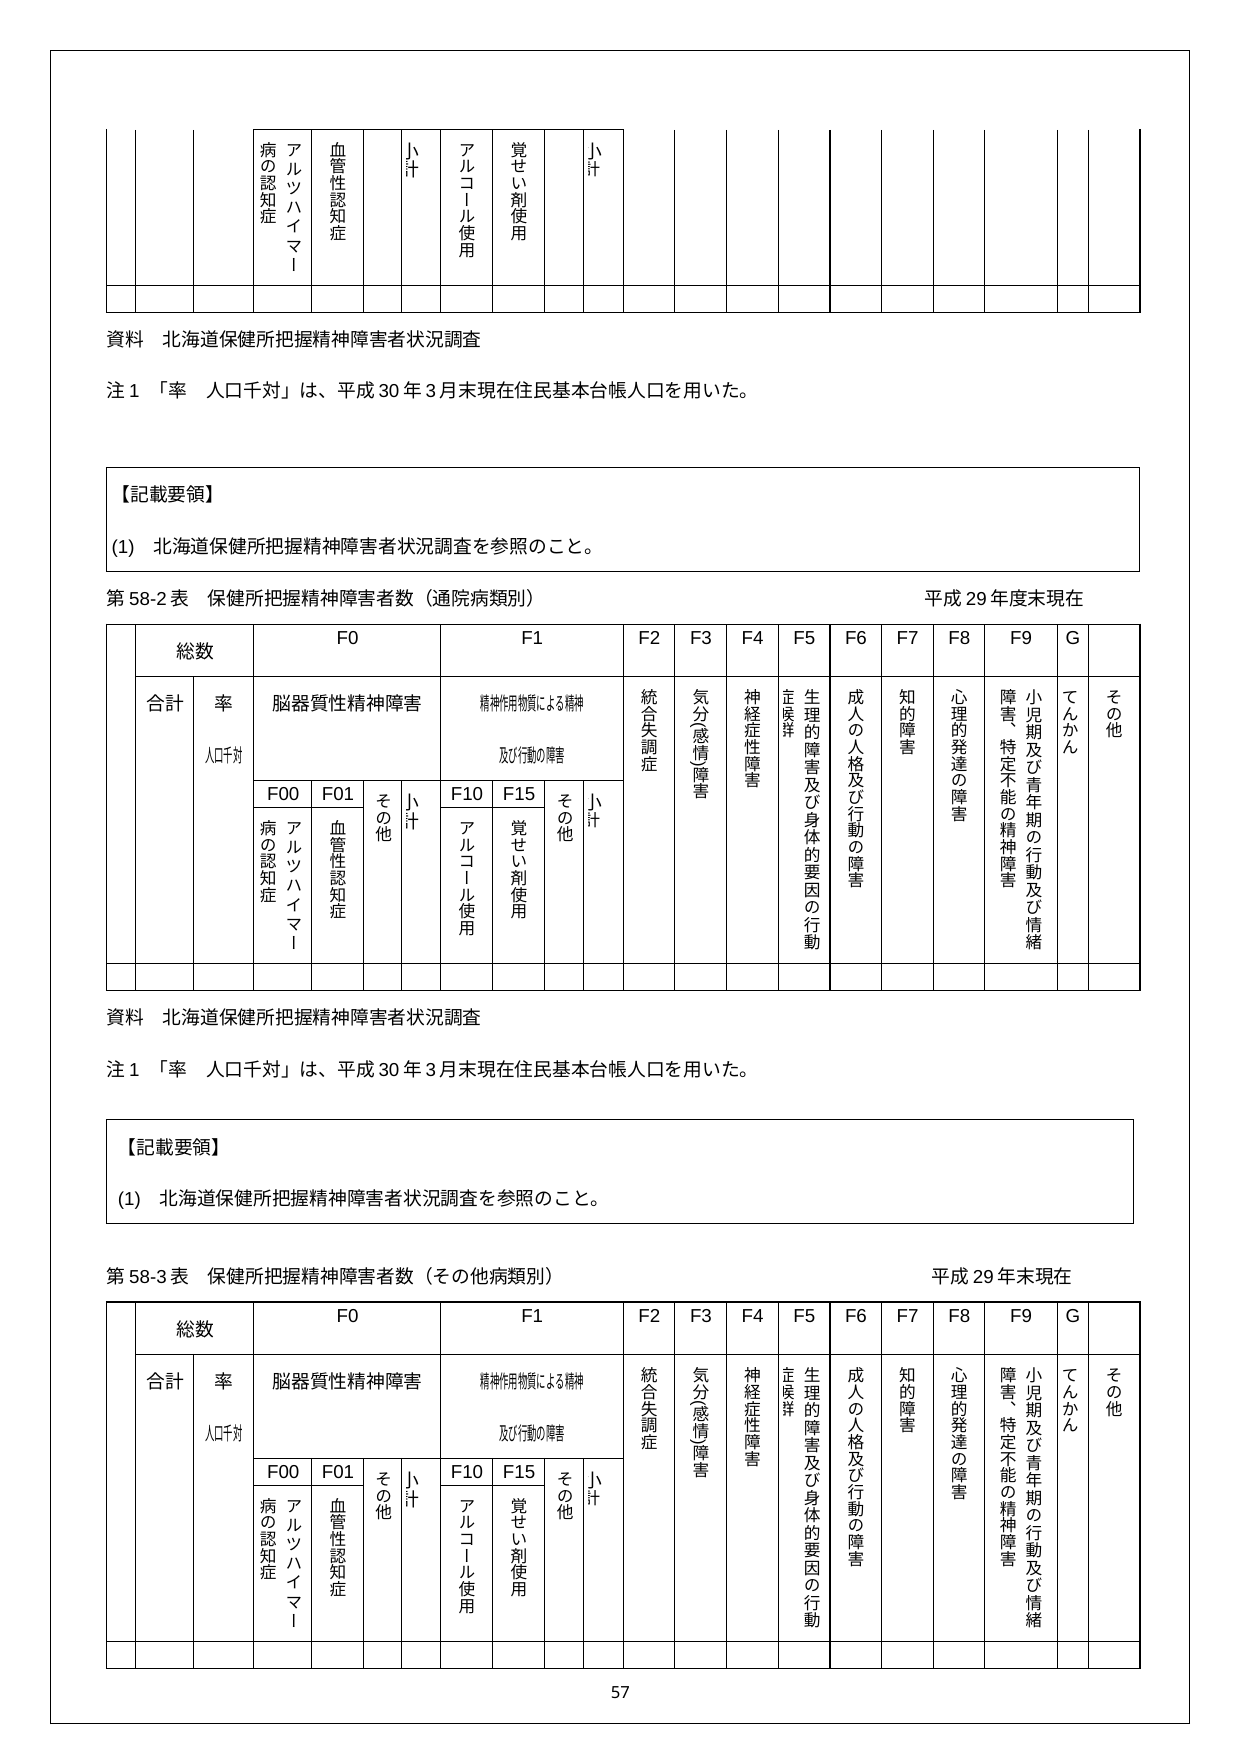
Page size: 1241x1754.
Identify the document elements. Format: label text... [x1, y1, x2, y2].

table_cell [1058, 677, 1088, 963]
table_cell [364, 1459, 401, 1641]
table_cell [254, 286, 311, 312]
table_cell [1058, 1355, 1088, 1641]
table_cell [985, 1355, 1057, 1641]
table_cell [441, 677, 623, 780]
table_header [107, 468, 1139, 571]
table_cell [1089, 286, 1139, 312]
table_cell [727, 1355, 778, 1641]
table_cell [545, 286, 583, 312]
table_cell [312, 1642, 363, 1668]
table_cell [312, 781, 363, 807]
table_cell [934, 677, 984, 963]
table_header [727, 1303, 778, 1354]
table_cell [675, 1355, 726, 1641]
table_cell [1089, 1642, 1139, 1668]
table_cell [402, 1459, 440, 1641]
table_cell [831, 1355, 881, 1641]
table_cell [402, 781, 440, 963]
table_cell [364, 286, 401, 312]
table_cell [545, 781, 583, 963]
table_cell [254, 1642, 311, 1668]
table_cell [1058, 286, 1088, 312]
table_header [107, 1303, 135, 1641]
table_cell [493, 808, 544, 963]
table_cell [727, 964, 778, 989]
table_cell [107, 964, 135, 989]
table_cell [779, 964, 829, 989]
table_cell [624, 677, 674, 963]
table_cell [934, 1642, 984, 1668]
text 資料 北海道保健所把握精神障害者状況調査 [106, 991, 1134, 1042]
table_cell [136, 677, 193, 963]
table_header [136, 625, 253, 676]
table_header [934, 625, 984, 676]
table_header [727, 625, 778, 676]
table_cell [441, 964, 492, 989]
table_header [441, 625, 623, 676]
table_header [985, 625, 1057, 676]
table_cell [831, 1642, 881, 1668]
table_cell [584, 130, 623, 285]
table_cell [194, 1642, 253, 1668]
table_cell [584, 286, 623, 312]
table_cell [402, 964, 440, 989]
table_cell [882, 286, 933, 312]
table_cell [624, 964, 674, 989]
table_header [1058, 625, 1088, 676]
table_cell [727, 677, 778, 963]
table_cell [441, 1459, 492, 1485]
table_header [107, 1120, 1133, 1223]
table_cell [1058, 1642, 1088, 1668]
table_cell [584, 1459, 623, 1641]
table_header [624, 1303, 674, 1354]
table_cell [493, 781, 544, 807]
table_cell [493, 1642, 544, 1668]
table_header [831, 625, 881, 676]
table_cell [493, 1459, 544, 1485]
text 注1 「率 人口千対」は、平成30年3月末現在住民基本台帳人口を用いた。 [106, 1042, 1134, 1093]
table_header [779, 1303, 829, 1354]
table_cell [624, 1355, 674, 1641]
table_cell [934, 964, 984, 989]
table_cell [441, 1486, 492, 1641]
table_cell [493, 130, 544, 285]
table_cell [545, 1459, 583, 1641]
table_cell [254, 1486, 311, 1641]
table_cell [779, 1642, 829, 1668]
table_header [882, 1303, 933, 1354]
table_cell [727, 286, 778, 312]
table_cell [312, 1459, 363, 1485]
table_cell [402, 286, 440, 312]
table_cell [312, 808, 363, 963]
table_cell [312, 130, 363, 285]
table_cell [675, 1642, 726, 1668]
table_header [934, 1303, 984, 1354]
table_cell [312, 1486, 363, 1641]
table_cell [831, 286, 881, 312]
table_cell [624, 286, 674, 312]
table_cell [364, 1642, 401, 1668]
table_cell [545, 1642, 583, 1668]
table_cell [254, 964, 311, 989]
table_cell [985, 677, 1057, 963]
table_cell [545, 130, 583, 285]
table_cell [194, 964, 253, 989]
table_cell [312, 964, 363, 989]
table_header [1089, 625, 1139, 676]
text 第58-2表 保健所把握精神障害者数（通院病類別） 平成29年度末現在 [106, 572, 1134, 623]
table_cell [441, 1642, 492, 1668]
text 資料 北海道保健所把握精神障害者状況調査 [106, 313, 1134, 364]
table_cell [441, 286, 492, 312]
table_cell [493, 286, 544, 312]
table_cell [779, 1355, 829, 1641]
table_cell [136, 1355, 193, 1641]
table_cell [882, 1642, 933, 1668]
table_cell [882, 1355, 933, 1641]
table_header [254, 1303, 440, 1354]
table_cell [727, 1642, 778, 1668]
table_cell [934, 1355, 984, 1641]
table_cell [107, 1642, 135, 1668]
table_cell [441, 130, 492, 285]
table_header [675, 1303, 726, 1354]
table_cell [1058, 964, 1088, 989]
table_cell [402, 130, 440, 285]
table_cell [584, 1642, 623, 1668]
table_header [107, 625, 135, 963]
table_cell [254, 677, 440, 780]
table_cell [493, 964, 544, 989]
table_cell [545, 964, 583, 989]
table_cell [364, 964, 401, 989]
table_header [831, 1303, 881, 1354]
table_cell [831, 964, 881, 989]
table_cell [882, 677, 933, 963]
text 第58-3表 保健所把握精神障害者数（その他病類別） 平成29年末現在 [106, 1250, 1134, 1301]
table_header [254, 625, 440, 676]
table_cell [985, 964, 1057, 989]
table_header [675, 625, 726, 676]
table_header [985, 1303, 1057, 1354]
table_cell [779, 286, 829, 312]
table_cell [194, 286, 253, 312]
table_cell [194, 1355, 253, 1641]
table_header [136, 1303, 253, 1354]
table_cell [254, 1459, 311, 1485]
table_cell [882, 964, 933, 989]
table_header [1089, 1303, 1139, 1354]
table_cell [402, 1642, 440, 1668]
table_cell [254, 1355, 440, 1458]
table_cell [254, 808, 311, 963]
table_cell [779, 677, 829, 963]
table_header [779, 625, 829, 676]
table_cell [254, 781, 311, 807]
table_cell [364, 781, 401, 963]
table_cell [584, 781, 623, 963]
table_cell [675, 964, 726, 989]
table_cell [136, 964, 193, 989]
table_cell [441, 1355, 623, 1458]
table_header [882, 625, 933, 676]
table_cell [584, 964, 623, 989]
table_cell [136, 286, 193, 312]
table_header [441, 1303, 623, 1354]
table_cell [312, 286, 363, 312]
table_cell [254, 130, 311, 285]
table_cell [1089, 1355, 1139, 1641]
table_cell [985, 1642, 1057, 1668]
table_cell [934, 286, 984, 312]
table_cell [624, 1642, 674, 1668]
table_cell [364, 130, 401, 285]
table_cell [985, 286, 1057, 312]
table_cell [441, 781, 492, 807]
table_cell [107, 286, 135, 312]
text 注1 「率 人口千対」は、平成30年3月末現在住民基本台帳人口を用いた。 [106, 364, 1134, 416]
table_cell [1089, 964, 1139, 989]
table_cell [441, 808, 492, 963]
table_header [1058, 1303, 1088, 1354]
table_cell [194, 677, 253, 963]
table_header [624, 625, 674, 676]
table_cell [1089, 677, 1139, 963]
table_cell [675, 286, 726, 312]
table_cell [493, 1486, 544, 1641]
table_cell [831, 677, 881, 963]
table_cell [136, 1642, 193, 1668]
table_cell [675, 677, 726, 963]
